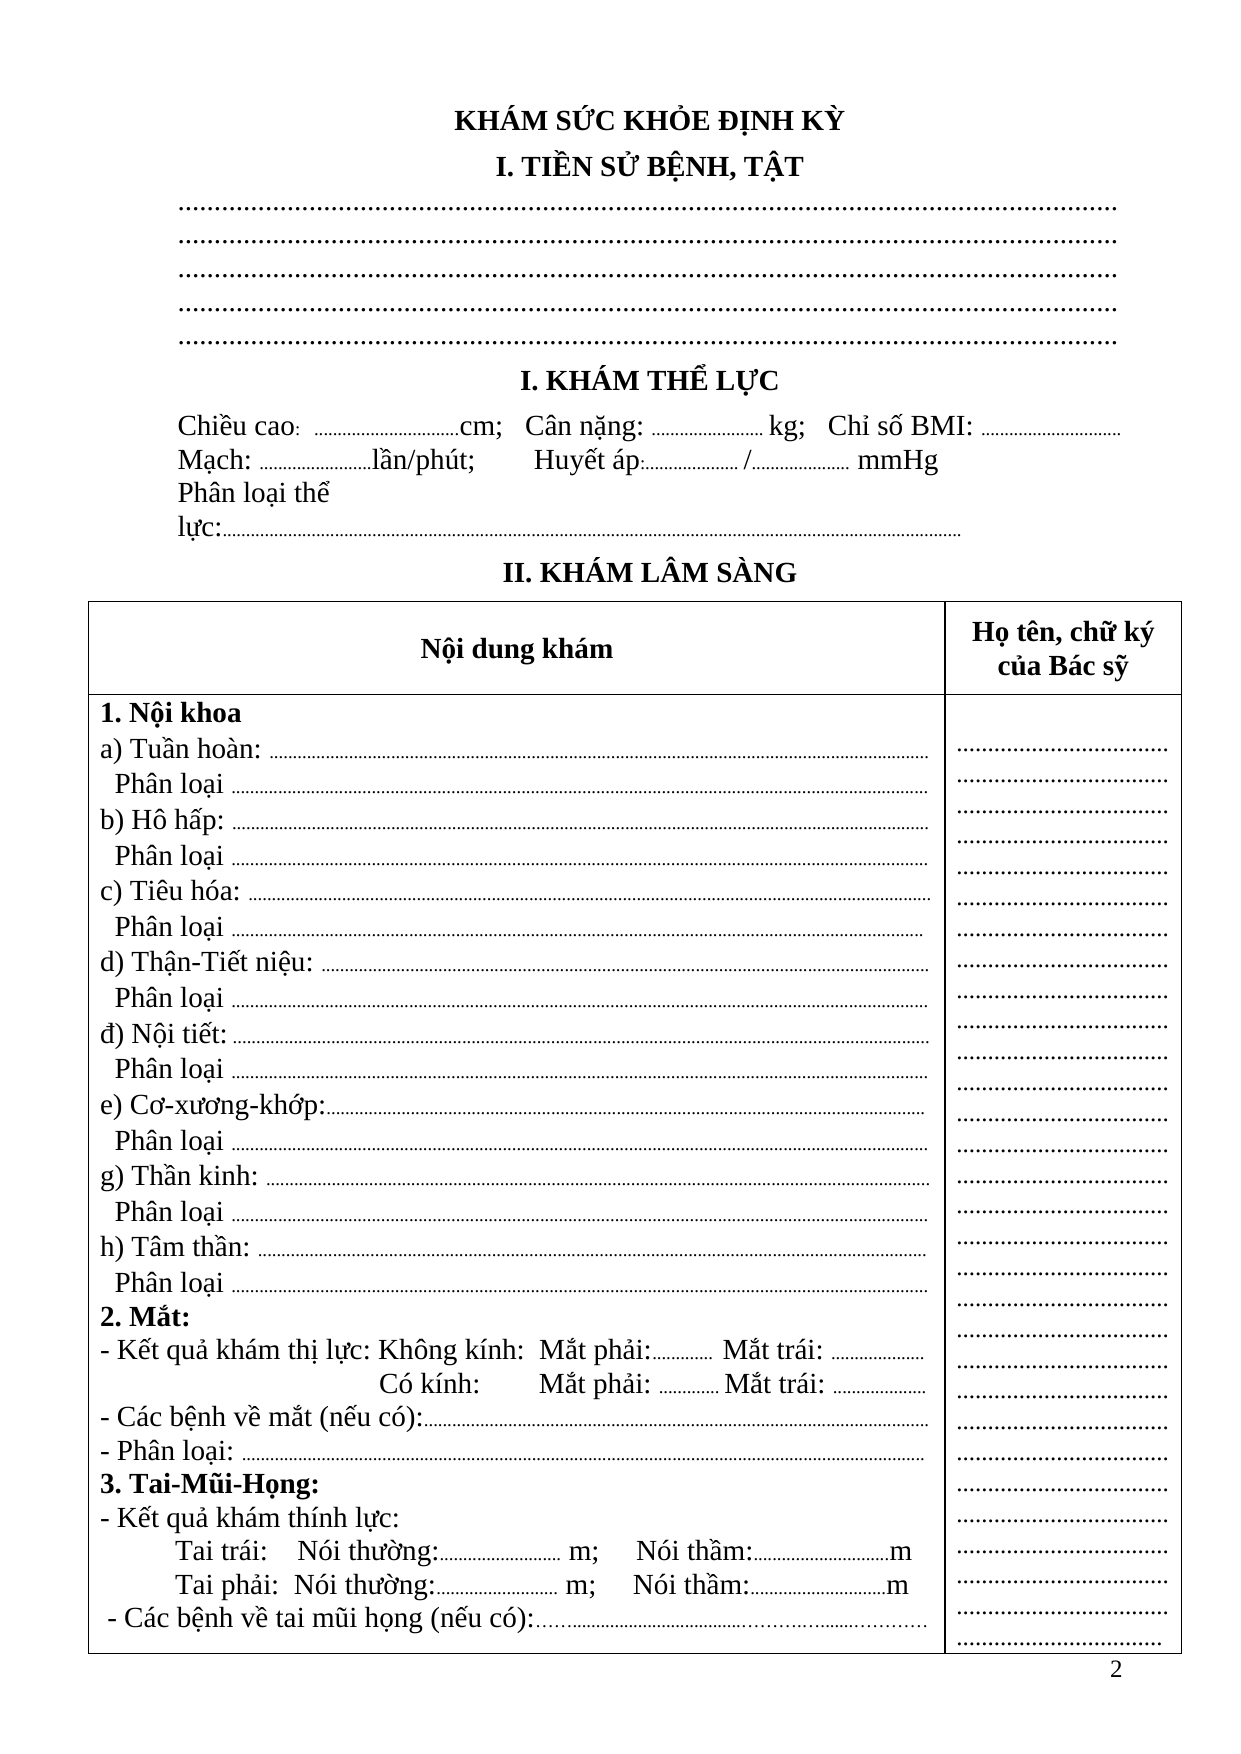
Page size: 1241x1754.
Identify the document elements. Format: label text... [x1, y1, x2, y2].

text I. TIỀN SỬ BỆNH, TẬT [177, 149, 1122, 183]
text KHÁM SỨC KHỎE ĐỊNH KỲ [177, 103, 1122, 137]
text Chiều cao: ...............................cm; Cân nặng: ........................ kg; Chỉ số : .............................. [177, 408, 1122, 442]
text II. KHÁM LÂM SÀNG [177, 555, 1122, 588]
text ..................................................................................................................................................................................................................................................................................................................................................................................................................................................................................................................................................................................................................................................................... [177, 183, 1122, 351]
table_header Nội dung khám [89, 602, 944, 694]
table_header Họ tên, chữ ký của Bác sỹ [946, 602, 1181, 694]
text I. KHÁM THỂ LỰC [177, 363, 1122, 396]
text Phân loại thể lực:.............................................................................................................................................................. [177, 475, 1122, 542]
text Mạch: ........................lần/phút; Huyết áp:.................... /..................... mmHg [177, 442, 1122, 475]
